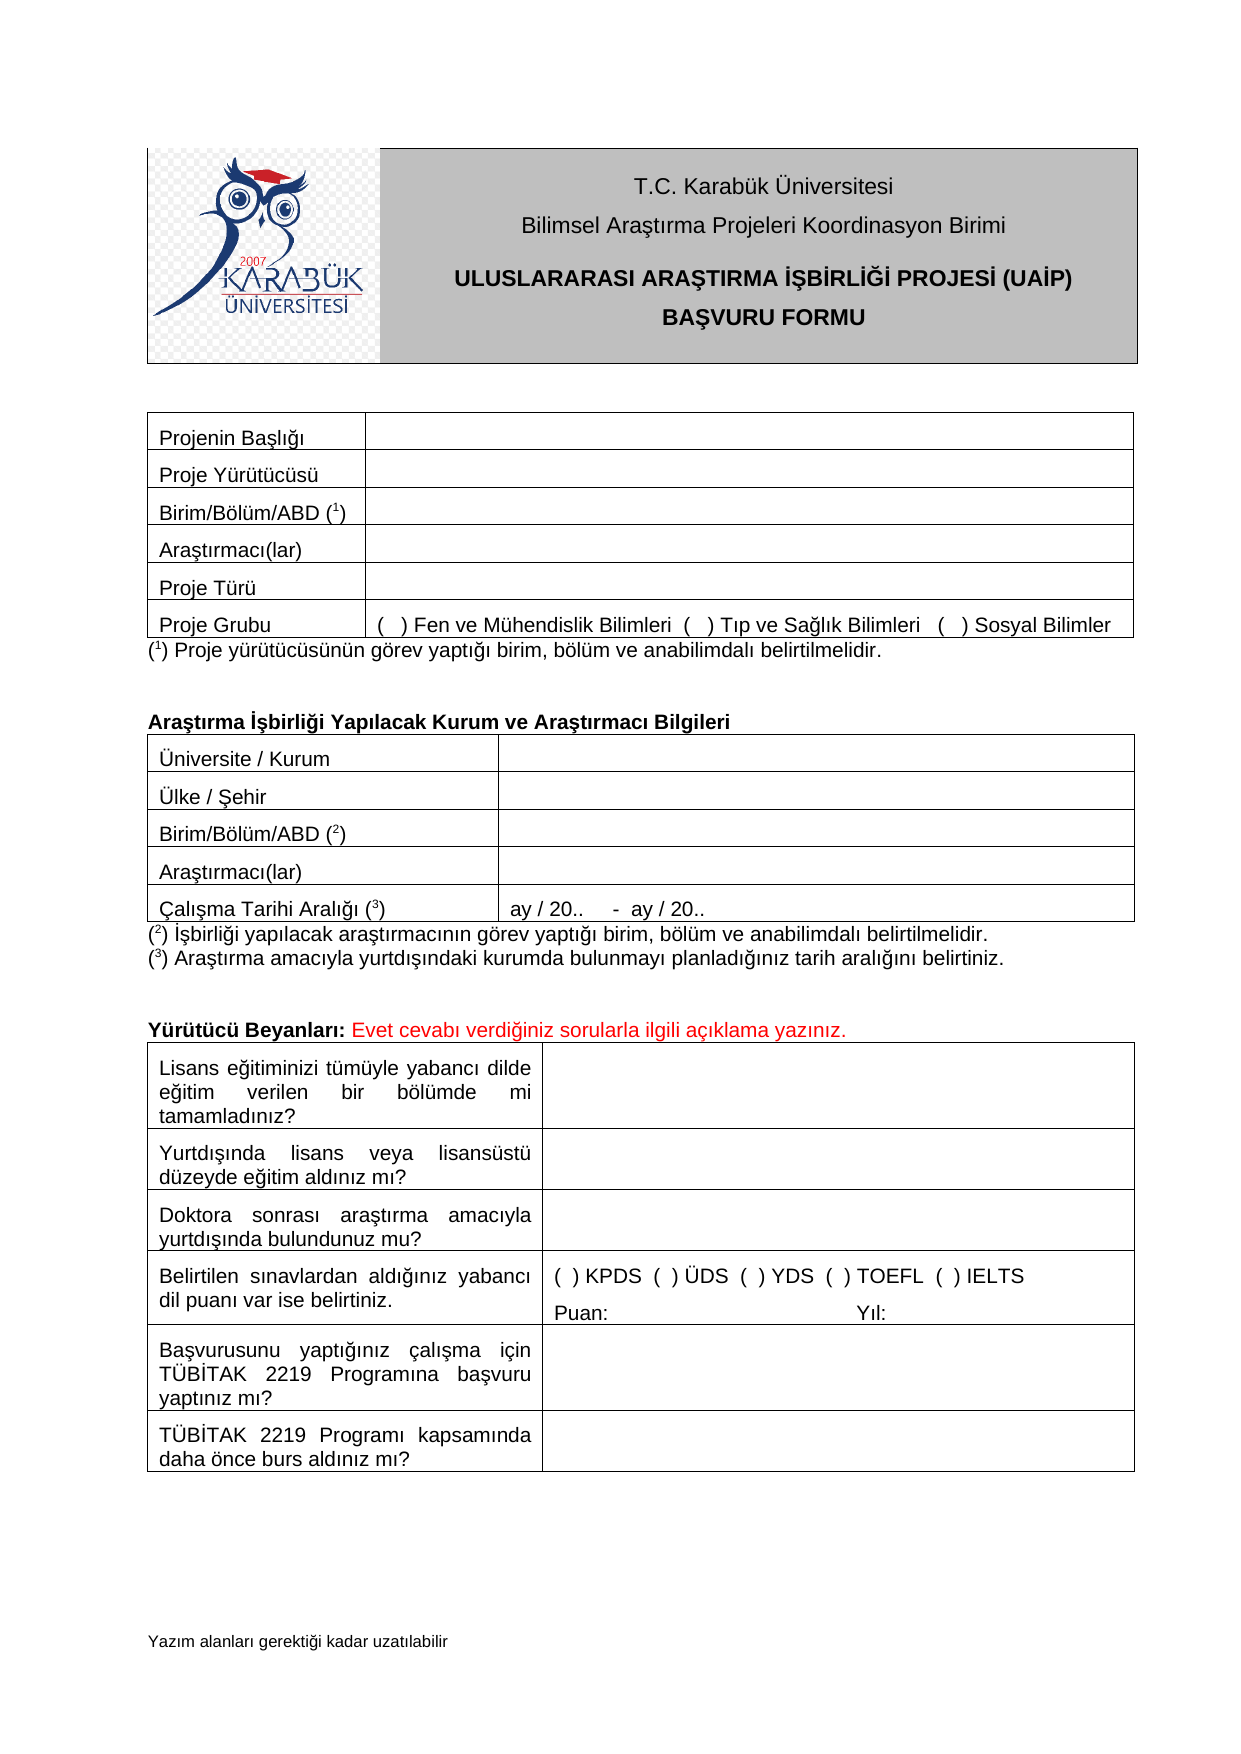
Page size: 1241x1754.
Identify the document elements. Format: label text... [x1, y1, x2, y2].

table_header Lisans eğitiminizi tümüyle yabancı dilde eğitim verilen bir bölümde mi tamamladınız? [148, 1043, 542, 1127]
table_cell [543, 1190, 1134, 1250]
table_cell [543, 1325, 1134, 1410]
table_cell Çalışma Tarihi Aralığı (3) [148, 885, 498, 921]
table_cell Araştırmacı(lar) [148, 847, 498, 884]
table_cell Proje Grubu [148, 600, 365, 637]
table_cell Proje Türü [148, 563, 365, 599]
text Yürütücü Beyanları: Evet cevabı verdiğiniz sorularla ilgili açıklama yazınız. [148, 1018, 1093, 1042]
table_cell [366, 525, 1133, 562]
table_cell [543, 1411, 1134, 1471]
table_cell ay / 20.. - ay / 20.. [499, 885, 1134, 921]
table_cell [499, 810, 1134, 846]
table_cell Belirtilen sınavlardan aldığınız yabancı dil puanı var ise belirtiniz. [148, 1251, 542, 1324]
table_cell Proje Yürütücüsü [148, 450, 365, 487]
table_cell Doktora sonrası araştırma amacıyla yurtdışında bulundunuz mu? [148, 1190, 542, 1250]
table_cell ( ) Fen ve Mühendislik Bilimleri ( ) Tıp ve Sağlık Bilimleri ( ) Sosyal Bilimler [366, 600, 1133, 637]
table_cell Birim/Bölüm/ABD (1) [148, 488, 365, 524]
picture [148, 148, 380, 363]
table_cell [366, 450, 1133, 487]
table_cell Yurtdışında lisans veya lisansüstü düzeyde eğitim aldınız mı? [148, 1129, 542, 1189]
table_header [499, 735, 1134, 771]
table_cell [366, 488, 1133, 524]
text (2) İşbirliği yapılacak araştırmacının görev yaptığı birim, bölüm ve anabilimdalı belirtilmelidir. [148, 922, 1093, 946]
table_cell [499, 847, 1134, 884]
table_cell Ülke / Şehir [148, 772, 498, 809]
text (3) Araştırma amacıyla yurtdışındaki kurumda bulunmayı planladığınız tarih aralığını belirtiniz. [148, 946, 1093, 970]
table_header T.C. Karabük Üniversitesi Bilimsel Araştırma Projeleri Koordinasyon Birimi ULUSLARARASI ARAŞTIRMA İŞBİRLİĞİ PROJESİ (UAİP) BAŞVURU FORMU [390, 149, 1137, 363]
table_cell ( ) KPDS ( ) ÜDS ( ) YDS ( ) TOEFL ( ) IELTS Puan: Yıl: [543, 1251, 1134, 1324]
table_header Üniversite / Kurum [148, 735, 498, 771]
table_cell Birim/Bölüm/ABD (2) [148, 810, 498, 846]
table_cell [543, 1129, 1134, 1189]
table_cell Başvurusunu yaptığınız çalışma için TÜBİTAK 2219 Programına başvuru yaptınız mı? [148, 1325, 542, 1410]
text Araştırma İşbirliği Yapılacak Kurum ve Araştırmacı Bilgileri [148, 710, 1093, 734]
table_cell [499, 772, 1134, 809]
table_cell [366, 563, 1133, 599]
table_cell Araştırmacı(lar) [148, 525, 365, 562]
table_header [366, 413, 1133, 449]
table_header [380, 149, 390, 363]
text (1) Proje yürütücüsünün görev yaptığı birim, bölüm ve anabilimdalı belirtilmelidir. [148, 638, 1093, 662]
table_header [543, 1043, 1134, 1127]
table_header Projenin Başlığı [148, 413, 365, 449]
table_cell TÜBİTAK 2219 Programı kapsamında daha önce burs aldınız mı? [148, 1411, 542, 1471]
